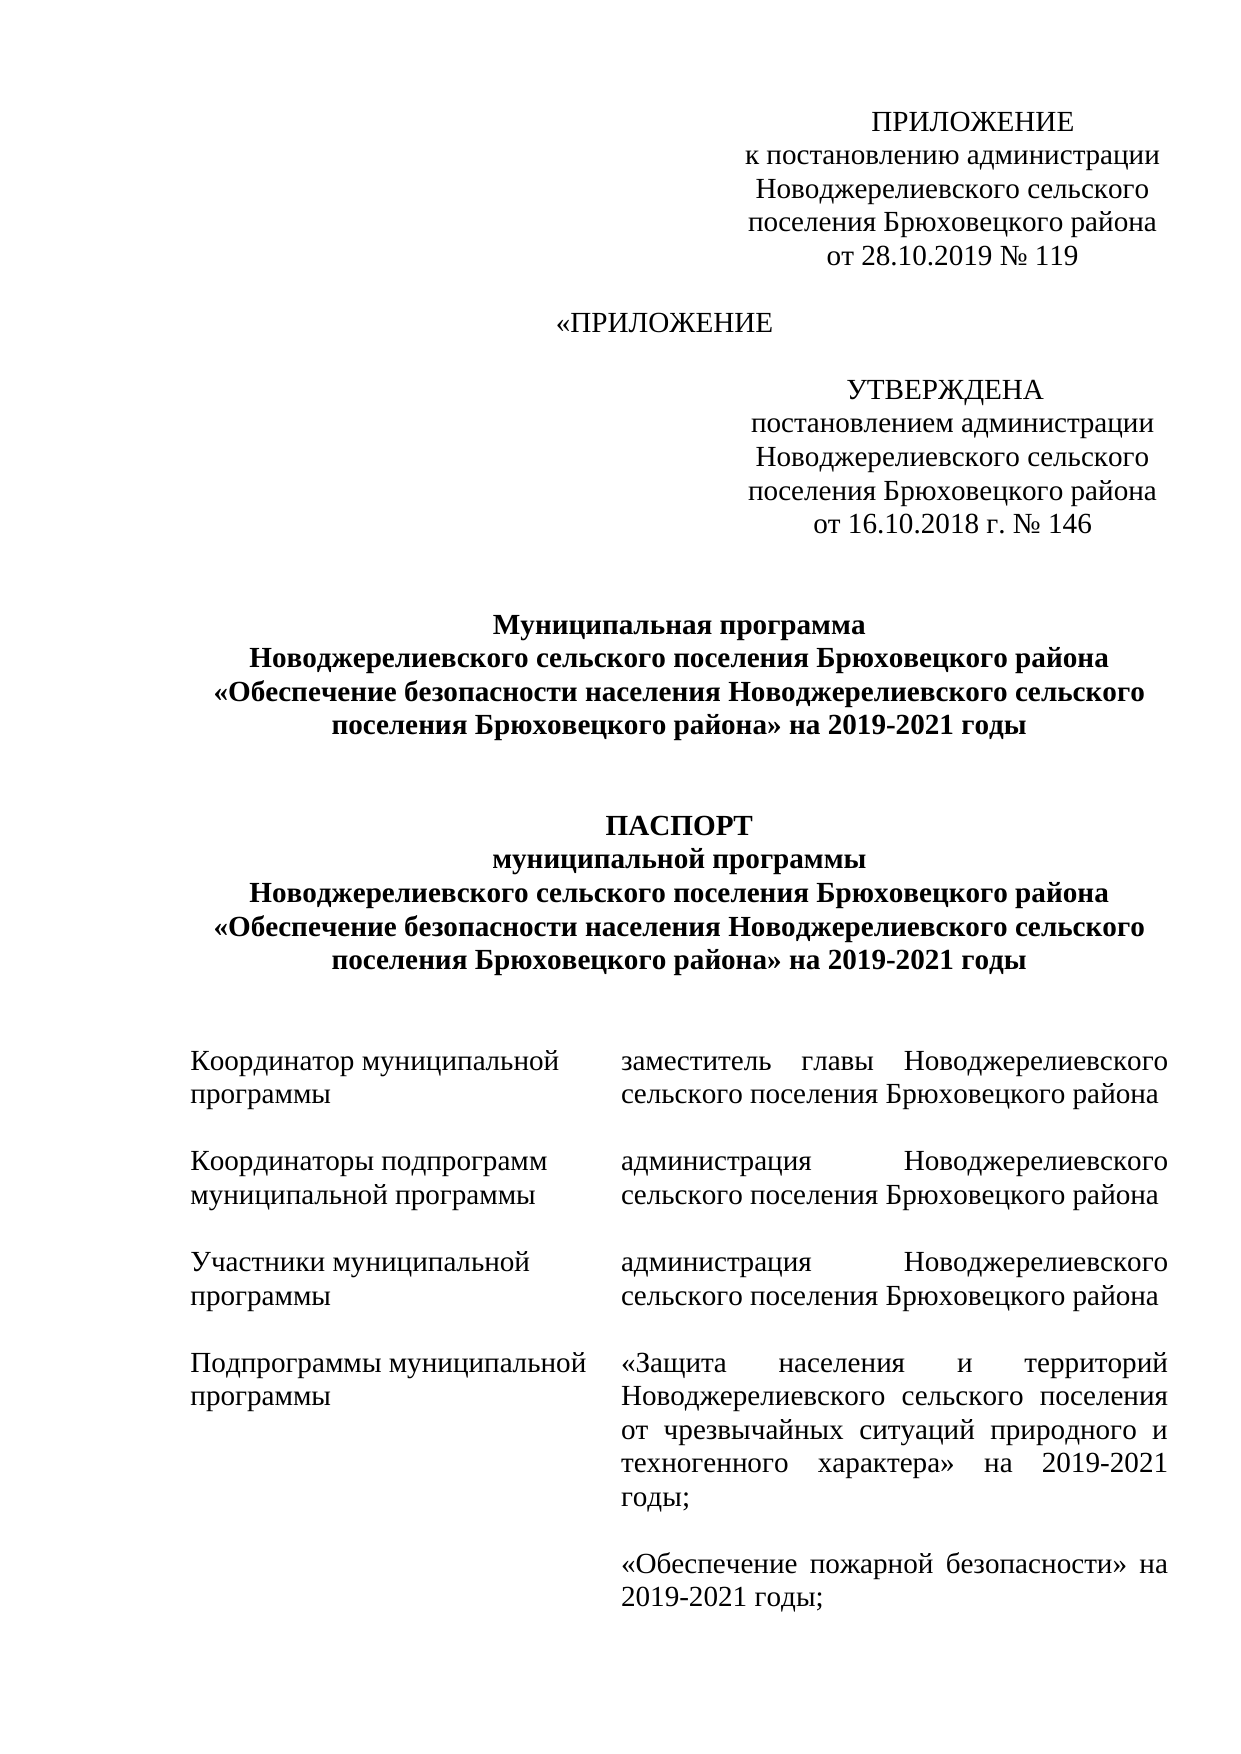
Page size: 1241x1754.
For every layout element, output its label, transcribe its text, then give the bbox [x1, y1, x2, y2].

text ПАСПОРТ [177, 808, 1181, 842]
table_cell Координаторы подпрограмм муниципальной программы [179, 1110, 609, 1211]
text постановлением администрации Новоджерелиевского сельского поселения Брюховецкого района [723, 406, 1181, 506]
text Новоджерелиевского сельского поселения Брюховецкого района [177, 640, 1181, 674]
text от 28.10.2019 № 119 [723, 238, 1181, 271]
text Муниципальная программа [177, 607, 1181, 640]
text от 16.10.2018 г. № 146 [723, 506, 1181, 540]
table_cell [610, 1211, 1179, 1613]
table_header Координатор муниципальной программы [179, 1043, 609, 1110]
text УТВЕРЖДЕНА [709, 372, 1181, 406]
table_cell администрация Новоджерелиевского сельского поселения Брюховецкого района [610, 1110, 1179, 1211]
text «ПРИЛОЖЕНИЕ [679, 305, 1181, 338]
table_header заместитель главы Новоджерелиевского сельского поселения Брюховецкого района [610, 1043, 1179, 1110]
text к постановлению администрации Новоджерелиевского сельского поселения Брюховецкого района [723, 137, 1181, 238]
text ПРИЛОЖЕНИЕ [177, 104, 1181, 137]
text «Обеспечение безопасности населения Новоджерелиевского сельского поселения Брюховецкого района» на 2019-2021 годы [177, 909, 1181, 976]
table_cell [179, 1211, 609, 1613]
text Новоджерелиевского сельского поселения Брюховецкого района [177, 875, 1181, 909]
text «Обеспечение безопасности населения Новоджерелиевского сельского поселения Брюховецкого района» на 2019-2021 годы [177, 674, 1181, 741]
text муниципальной программы [177, 842, 1181, 875]
